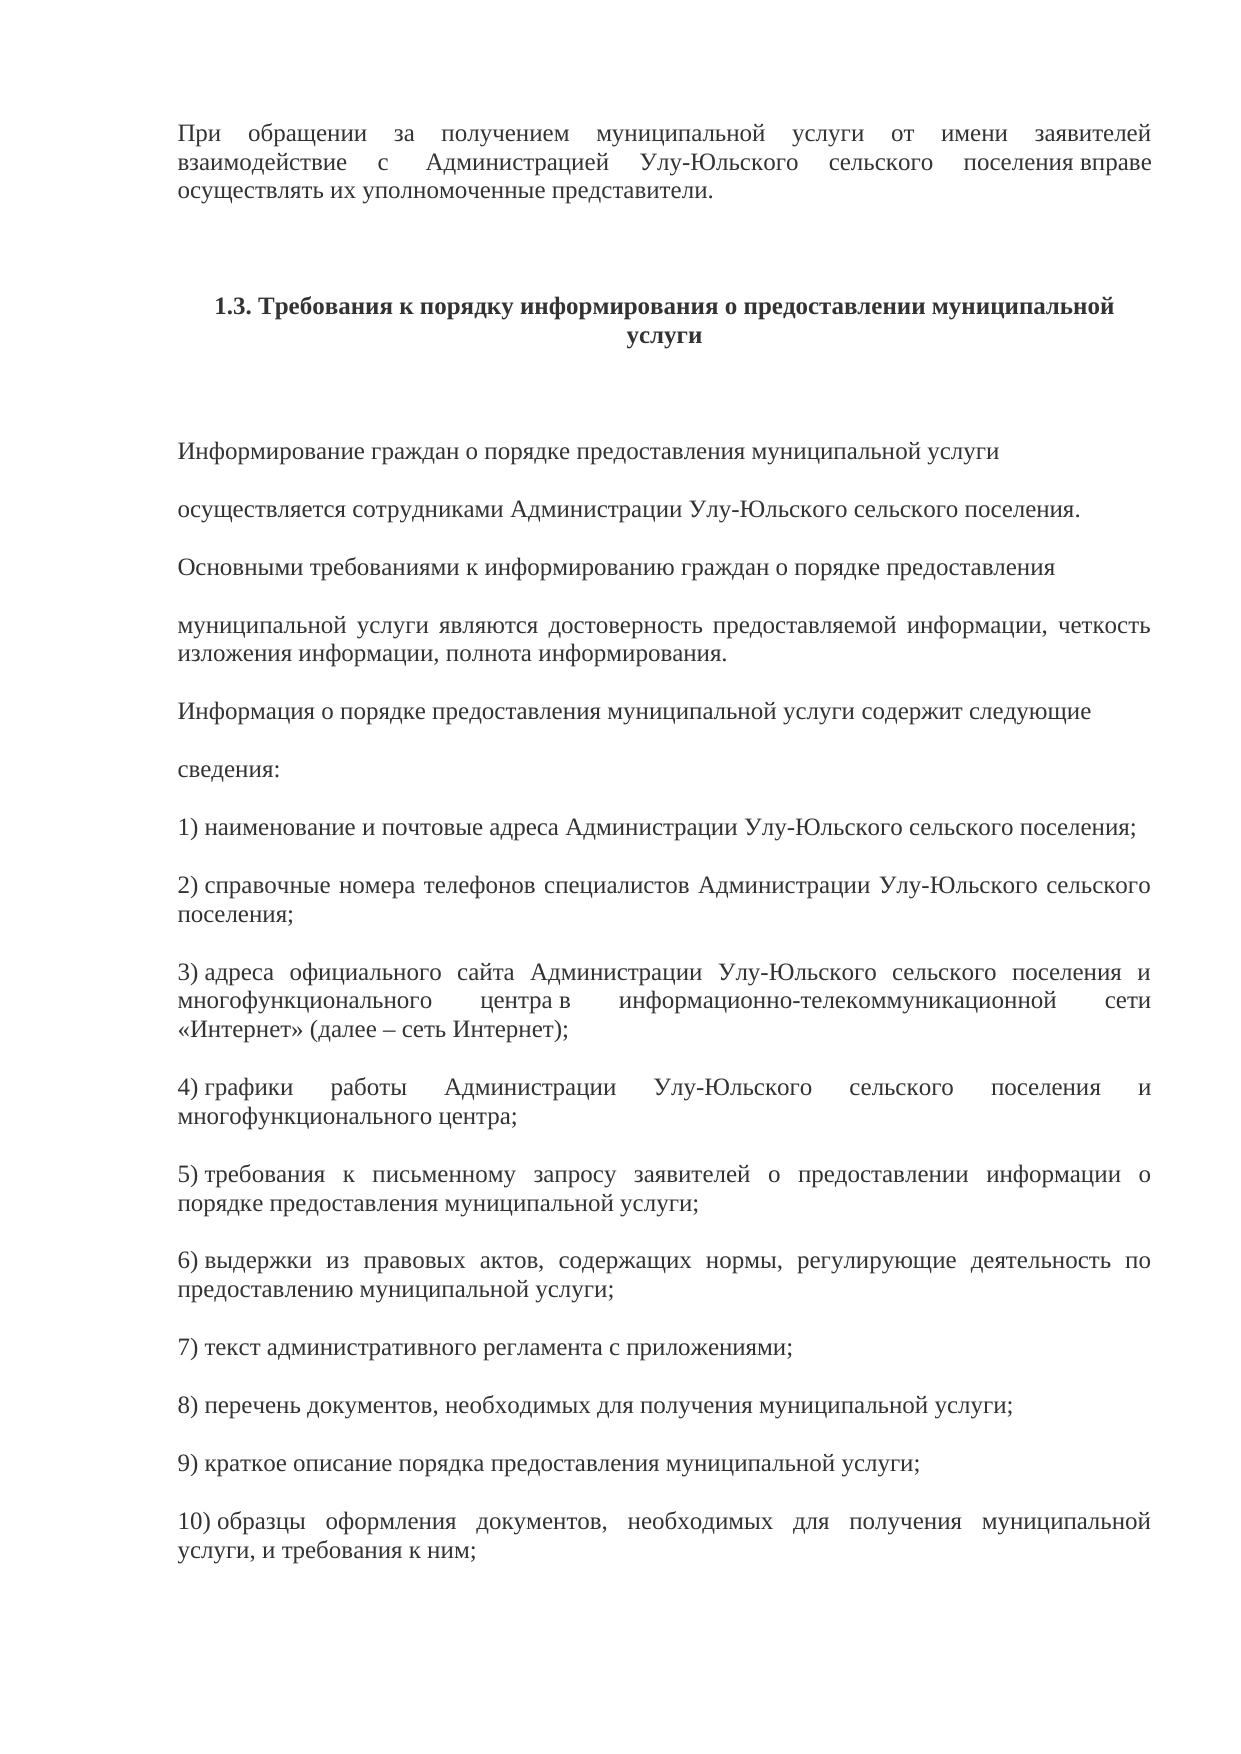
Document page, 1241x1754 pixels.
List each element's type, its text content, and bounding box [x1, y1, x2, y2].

text муниципальной услуги являются достоверность предоставляемой информации, четкость изложения информации, полнота информирования. [177, 610, 1152, 667]
text 6) выдержки из правовых актов, содержащих нормы, регулирующие деятельность по предоставлению муниципальной услуги; [177, 1246, 1152, 1303]
text 5) требования к письменному запросу заявителей о предоставлении информации о порядке предоставления муниципальной услуги; [177, 1159, 1152, 1216]
text Основными требованиями к информированию граждан о порядке предоставления [177, 552, 1152, 581]
text Информация о порядке предоставления муниципальной услуги содержит следующие [177, 696, 1152, 725]
text При обращении за получением муниципальной услуги от имени заявителей взаимодействие с Администрацией Улу-Юльского сельского поселения вправе осуществлять их уполномоченные представители. [177, 118, 1152, 204]
text сведения: [177, 754, 1152, 783]
text 7) текст административного регламента с приложениями; [177, 1332, 1152, 1361]
text осуществляется сотрудниками Администрации Улу-Юльского сельского поселения. [177, 494, 1152, 523]
text 3) адреса официального сайта Администрации Улу-Юльского сельского поселения и многофункционального центра в информационно-телекоммуникационной сети «Интернет» (далее – сеть Интернет); [177, 957, 1152, 1043]
text 1.3. Требования к порядку информирования о предоставлении муниципальной услуги [177, 291, 1152, 349]
text Информирование граждан о порядке предоставления муниципальной услуги [177, 436, 1152, 465]
text 9) краткое описание порядка предоставления муниципальной услуги; [177, 1448, 1152, 1477]
text 8) перечень документов, необходимых для получения муниципальной услуги; [177, 1390, 1152, 1419]
text 10) образцы оформления документов, необходимых для получения муниципальной услуги, и требования к ним; [177, 1506, 1152, 1563]
text 2) справочные номера телефонов специалистов Администрации Улу-Юльского сельского поселения; [177, 870, 1152, 928]
text 1) наименование и почтовые адреса Администрации Улу-Юльского сельского поселения; [177, 812, 1152, 841]
text 4) графики работы Администрации Улу-Юльского сельского поселения и многофункционального центра; [177, 1072, 1152, 1130]
